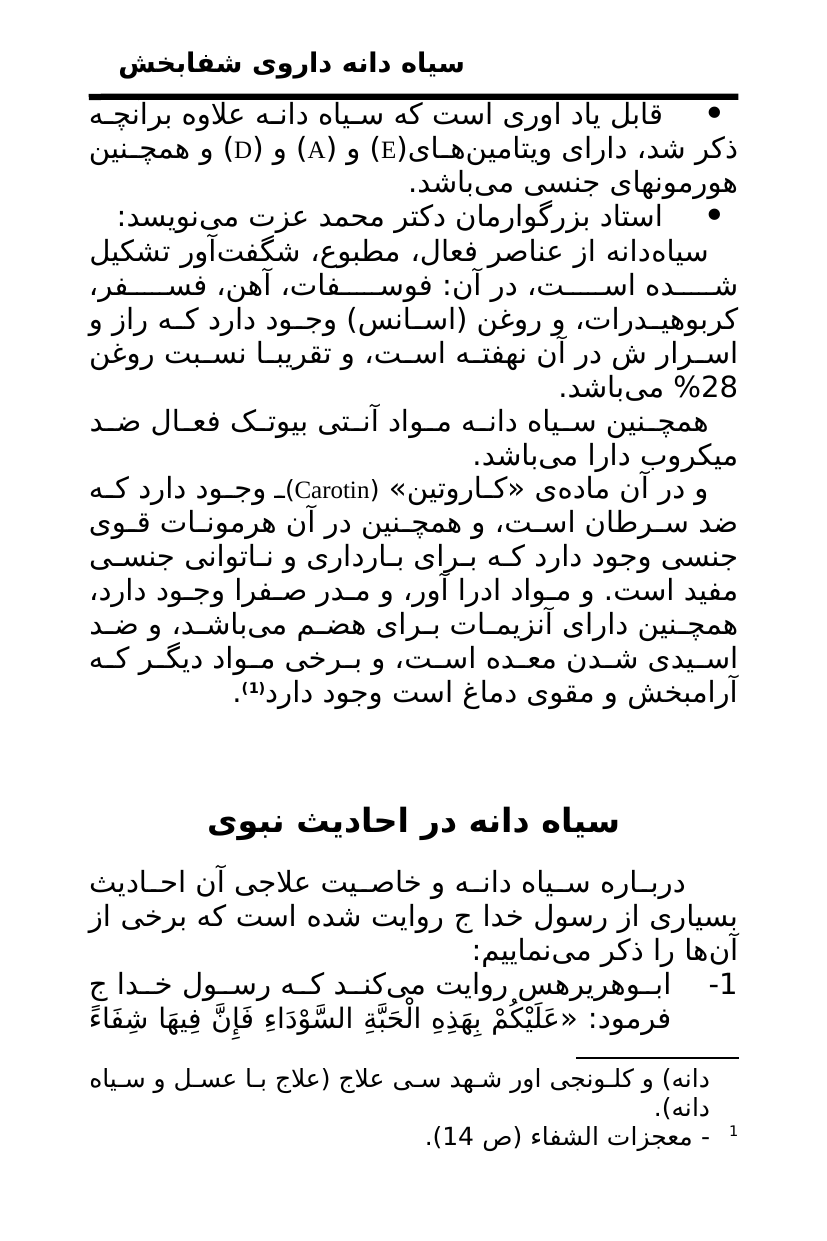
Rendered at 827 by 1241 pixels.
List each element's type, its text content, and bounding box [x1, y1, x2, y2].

text همچنین سیاه دانه مواد آنتی بیوتک فعال ضد میکروب دارا می‌باشد. [89, 404, 738, 472]
text درباره سیاه دانه و خاصیت علاجی آن احادیث بسیاری از رسول خدا ج روایت شده است که برخی از آن‌ها را ذکر می‌نماییم: [89, 865, 738, 967]
text و در آن ماده‌ی «کاروتین» (Carotin) وجود دارد که ضد سرطان است، و همچنین در آن هرمونات قوی جنسی وجود دارد که برای بارداری و ناتوانی جنسی مفید است. و مواد ادرا آور، و مدر صفرا وجود دارد، همچنین دارای آنزیمات برای هضم می‌باشد، و ضد اسیدی شدن معده است، و برخی مواد دیگر که آرامبخش و مقوی دماغ است وجود دارد(). [89, 472, 738, 709]
text سیاه دانه در احادیث نبوی [89, 802, 738, 840]
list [89, 967, 708, 1035]
list قابل یاد آوری است که سیاه دانه علاوه برآنچه ذکر شد، دارای ویتامین‌های(E) و (A) و (D) و همچنین هورمونهای جنسی می‌باشد. [89, 98, 738, 200]
list استاد بزرگوارمان دکتر محمد عزت می‌نویسد: [89, 200, 738, 234]
text سیاه‌دانه از عناصر فعال، مطبوع، شگفت‌آور تشکیل شده است، در آن: فوسفات، آهن، فسفر، کربوهیدرات، و روغن (اسانس) وجود دارد که راز و اسرار ش در آن نهفته است، و تقریبا نسبت روغن 28% می‌باشد. [89, 234, 738, 404]
